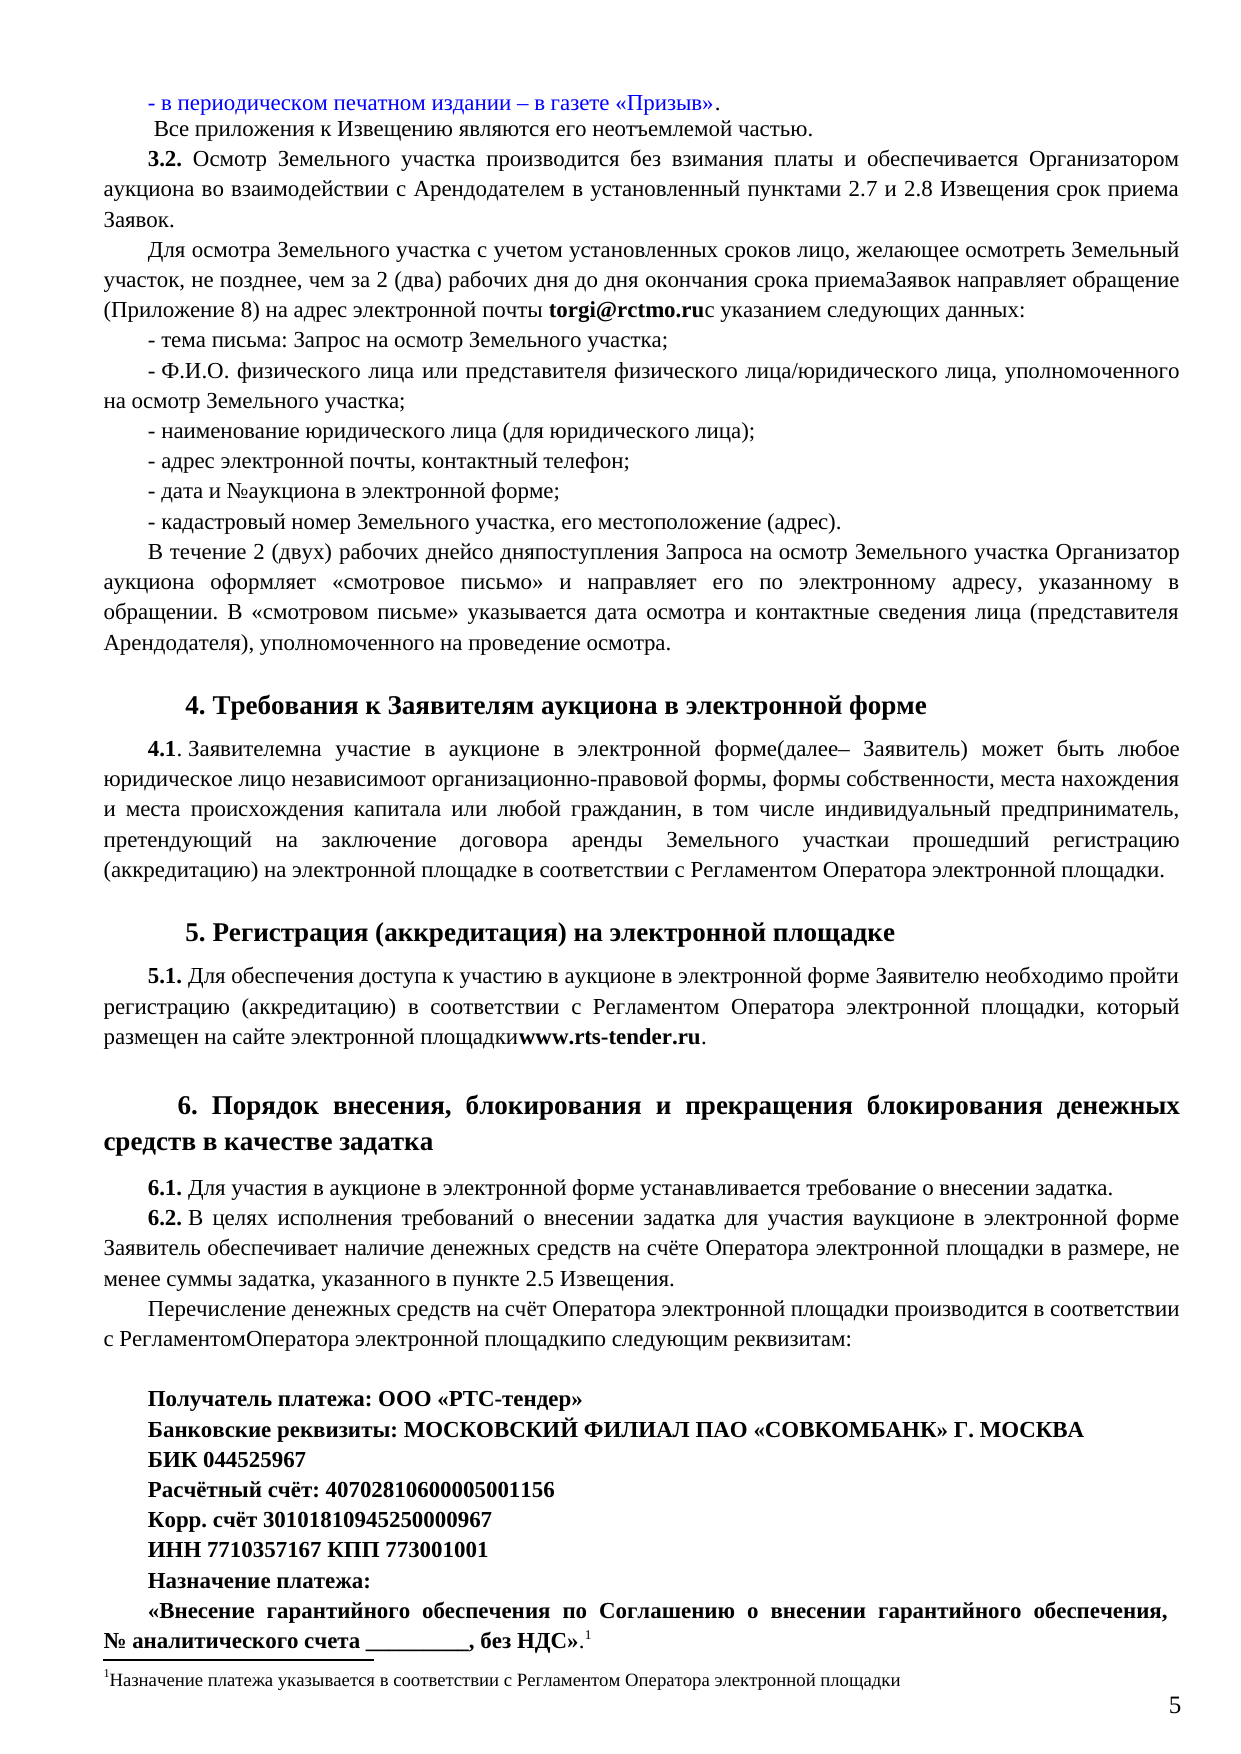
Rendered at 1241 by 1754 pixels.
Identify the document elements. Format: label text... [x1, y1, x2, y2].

text Банковские реквизиты: МОСКОВСКИЙ ФИЛИАЛ ПАО «СОВКОМБАНК» Г. МОСКВА [103, 1416, 1181, 1442]
text ИНН 7710357167 КПП 773001001 [103, 1537, 1181, 1563]
text 3.2. Осмотр Земельного участка производится без взимания платы и обеспечивается Организатором аукциона во взаимодействии с Арендодателем в установленный пунктами 2.7 и 2.8 Извещения срок приема Заявок. [103, 145, 1181, 232]
subtitle 4. Требования к Заявителям аукциона в электронной форме [185, 689, 1181, 720]
text Перечисление денежных средств на счёт Оператора электронной площадки производится в соответствии с РегламентомОператора электронной площадкипо следующим реквизитам: [103, 1295, 1181, 1351]
subtitle 5. Регистрация (аккредитация) на электронной площадке [185, 916, 1181, 947]
text Все приложения к Извещению являются его неотъемлемой частью. [103, 115, 1181, 141]
text 6.2. В целях исполнения требований о внесении задатка для участия ваукционе в электронной форме Заявитель обеспечивает наличие денежных средств на счёте Оператора электронной площадки в размере, не менее суммы задатка, указанного в пункте 2.5 Извещения. [103, 1204, 1181, 1291]
text Для осмотра Земельного участка с учетом установленных сроков лицо, желающее осмотреть Земельный участок, не позднее, чем за 2 (два) рабочих дня до дня окончания срока приемаЗаявок направляет обращение (Приложение 8) на адрес электронной почты torgi@rctmo.ruс указанием следующих данных: [103, 236, 1181, 323]
text 6. Порядок внесения, блокирования и прекращения блокирования денежных средств в качестве задатка [103, 1089, 1181, 1156]
text «Внесение гарантийного обеспечения по Соглашению о внесении гарантийного обеспечения, № аналитического счета _________, без НДС». [103, 1597, 1181, 1653]
text - кадастровый номер Земельного участка, его местоположение (адрес). [103, 508, 1181, 534]
text 5.1. Для обеспечения доступа к участию в аукционе в электронной форме Заявителю необходимо пройти регистрацию (аккредитацию) в соответствии с Регламентом Оператора электронной площадки, который размещен на сайте электронной площадкиwww.rts-tender.ru. [103, 962, 1181, 1049]
text Расчётный счёт: 40702810600005001156 [103, 1476, 1181, 1502]
text - наименование юридического лица (для юридического лица); [103, 417, 1181, 443]
text Корр. счёт 30101810945250000967 [103, 1506, 1181, 1533]
text - в периодическом печатном издании – в газете «Призыв». [103, 89, 1181, 115]
text БИК 044525967 [103, 1446, 1181, 1472]
text 4.1. Заявителемна участие в аукционе в электронной форме(далее– Заявитель) может быть любое юридическое лицо независимоот организационно-правовой формы, формы собственности, места нахождения и места происхождения капитала или любой гражданин, в том числе индивидуальный предприниматель, претендующий на заключение договора аренды Земельного участкаи прошедший регистрацию (аккредитацию) на электронной площадке в соответствии с Регламентом Оператора электронной площадки. [103, 735, 1181, 882]
text - дата и №аукциона в электронной форме; [103, 477, 1181, 504]
text Назначение платежа: [103, 1567, 1181, 1593]
text - адрес электронной почты, контактный телефон; [103, 447, 1181, 474]
text - Ф.И.О. физического лица или представителя физического лица/юридического лица, уполномоченного на осмотр Земельного участка; [103, 357, 1181, 413]
text Получатель платежа: ООО «РТС-тендер» [103, 1386, 1181, 1412]
text В течение 2 (двух) рабочих днейсо дняпоступления Запроса на осмотр Земельного участка Организатор аукциона оформляет «смотровое письмо» и направляет его по электронному адресу, указанному в обращении. В «смотровом письме» указывается дата осмотра и контактные сведения лица (представителя Арендодателя), уполномоченного на проведение осмотра. [103, 538, 1181, 655]
text 6.1. Для участия в аукционе в электронной форме устанавливается требование о внесении задатка. [103, 1174, 1181, 1200]
text - тема письма: Запрос на осмотр Земельного участка; [103, 326, 1181, 353]
